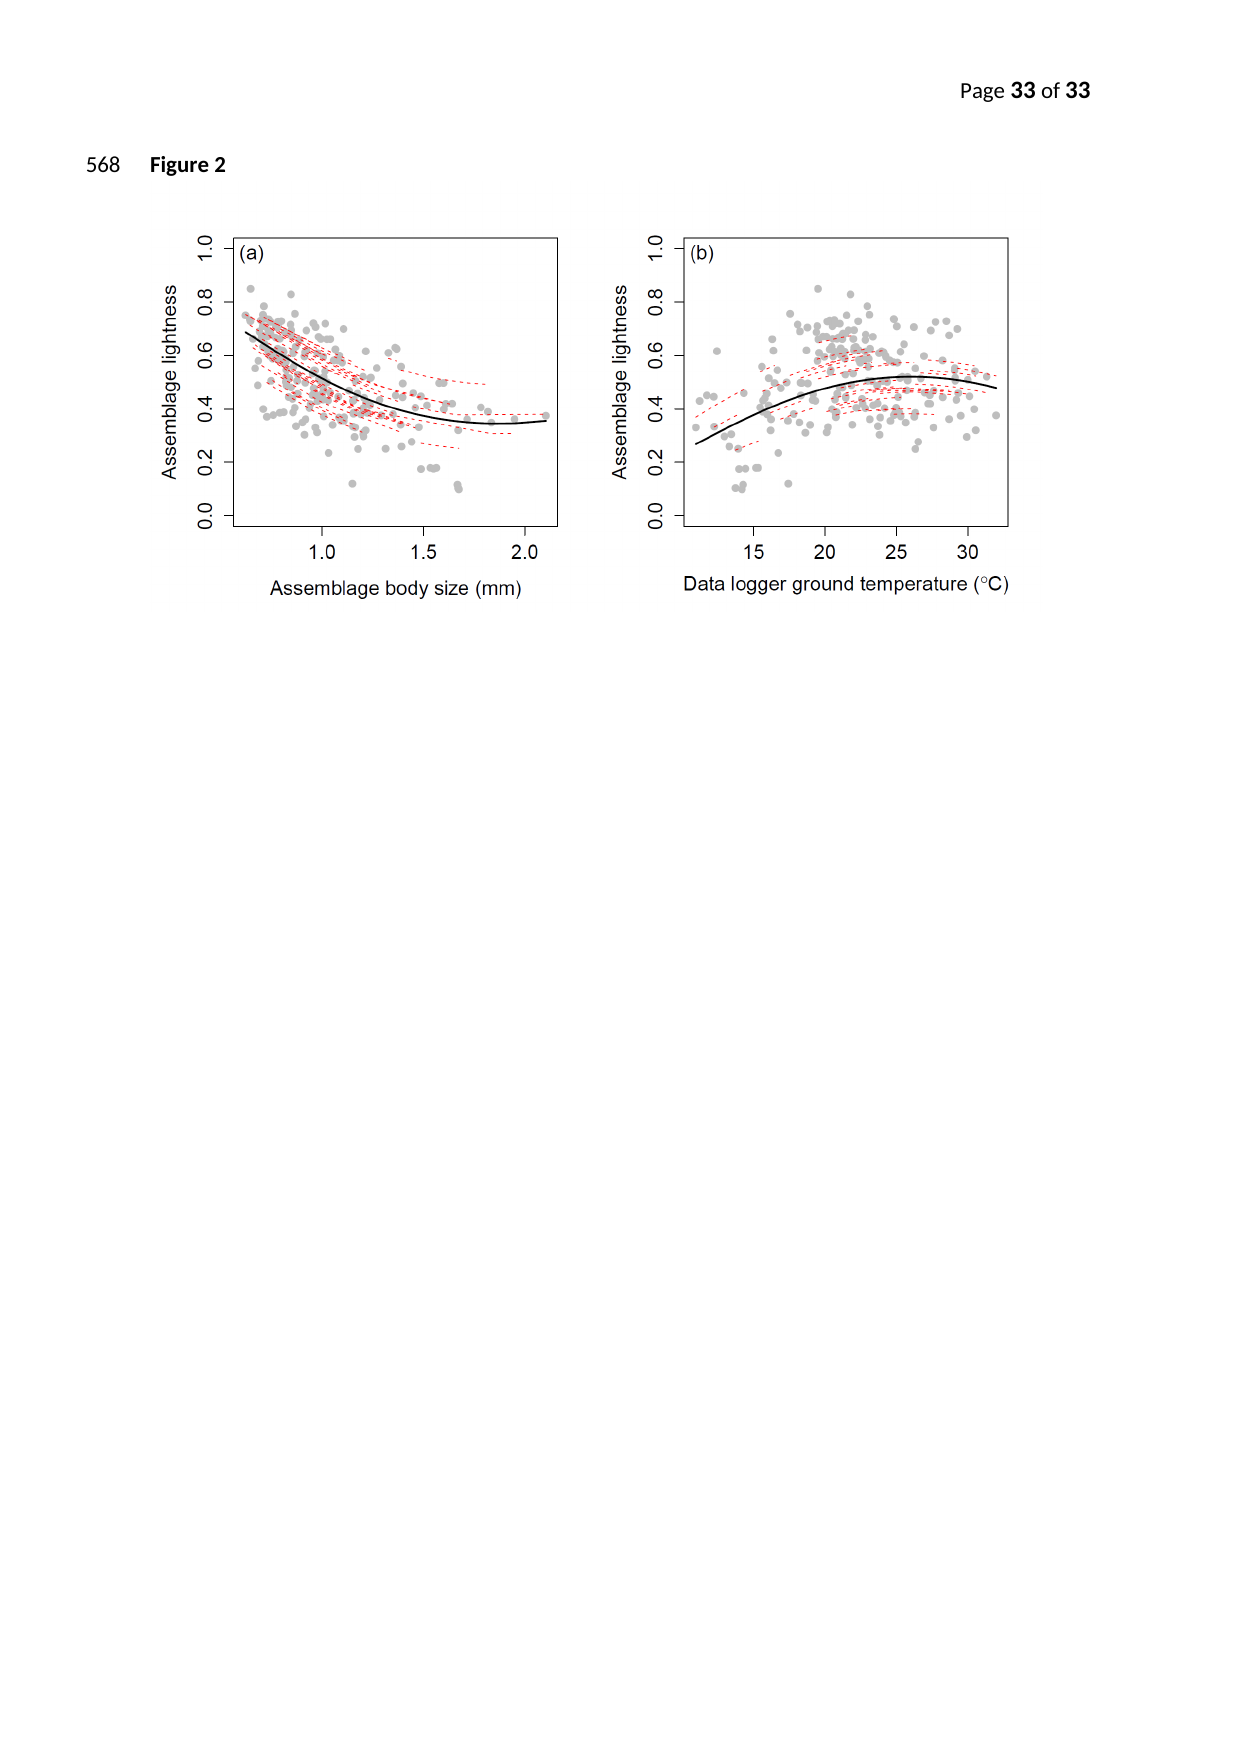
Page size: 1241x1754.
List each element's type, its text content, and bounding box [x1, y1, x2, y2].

text Figure 2 [150, 150, 1090, 178]
